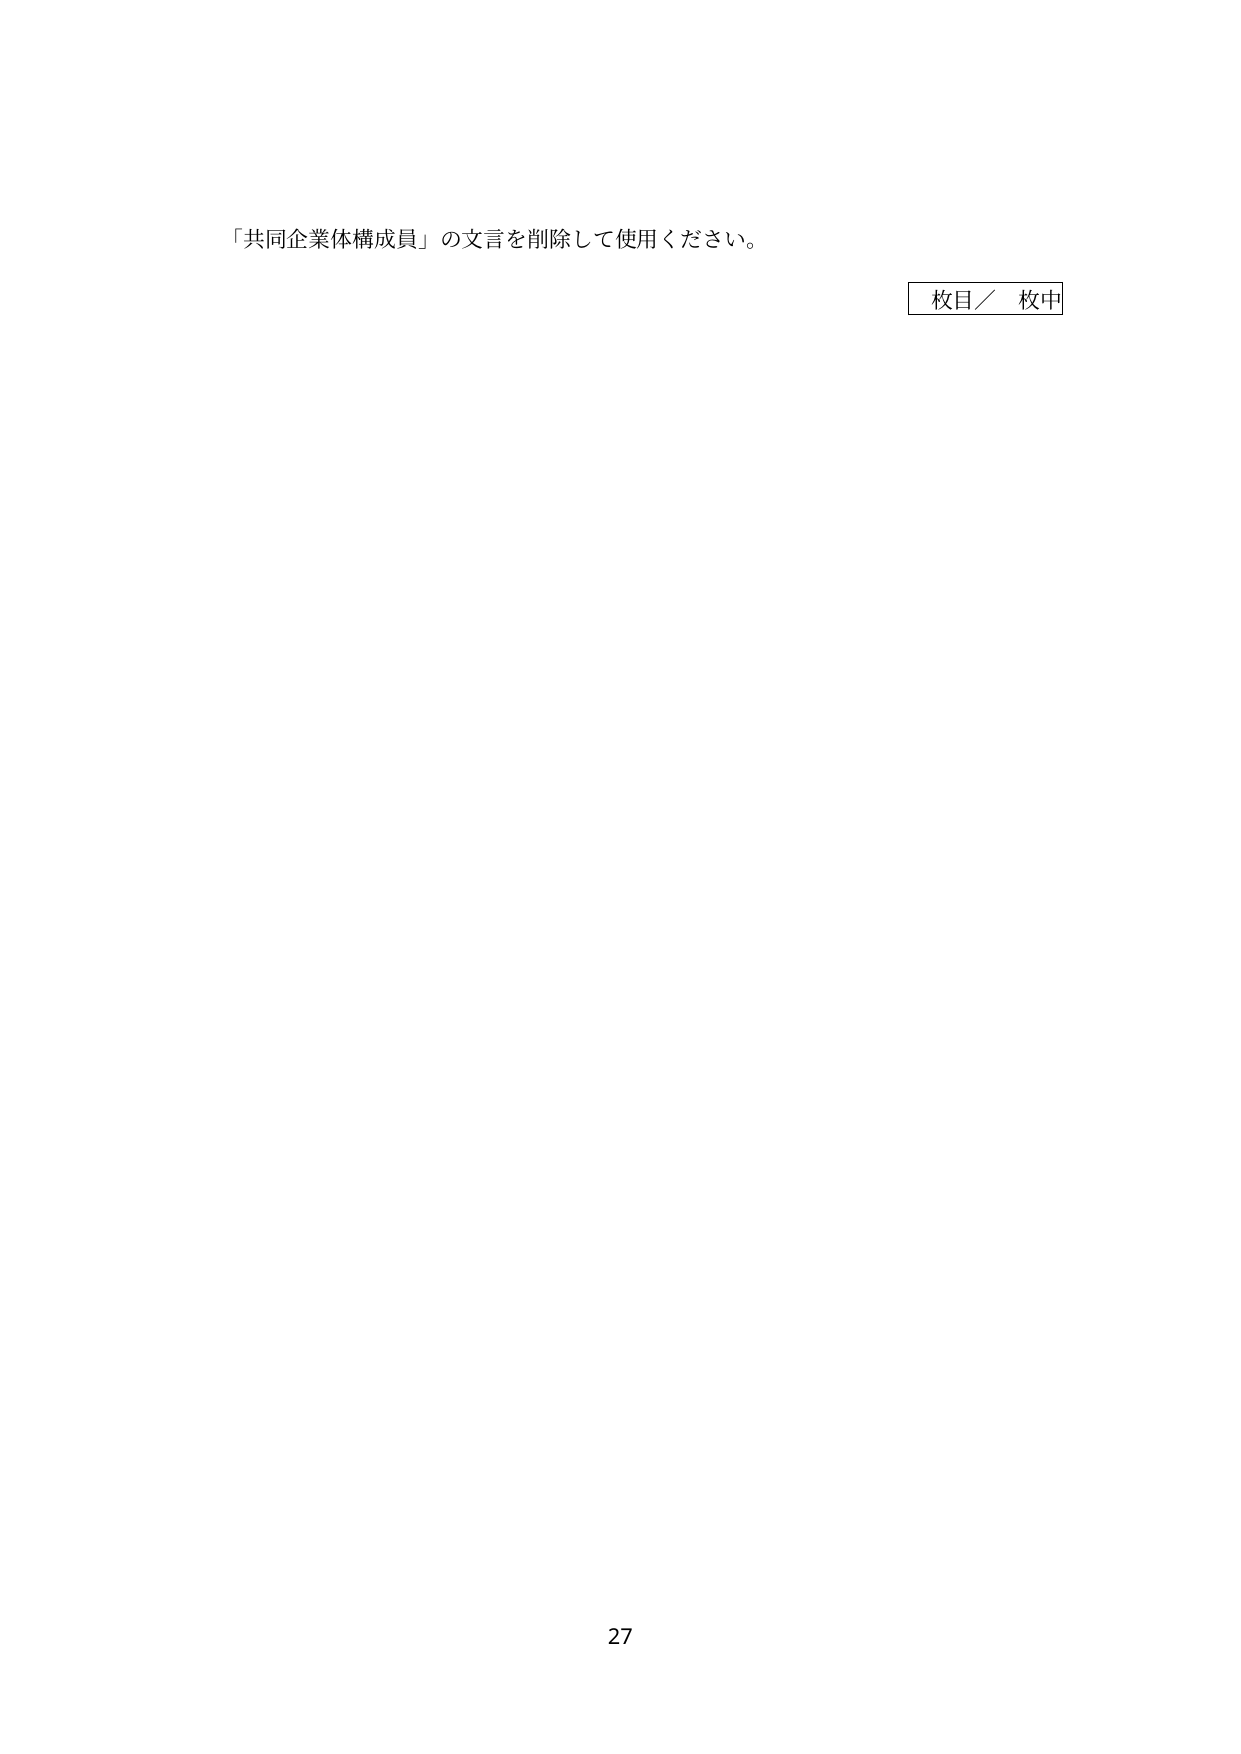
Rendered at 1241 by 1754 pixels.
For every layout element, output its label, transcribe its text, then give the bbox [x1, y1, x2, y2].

list 枚目／ 枚中 [232, 268, 1063, 329]
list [177, 207, 1063, 268]
